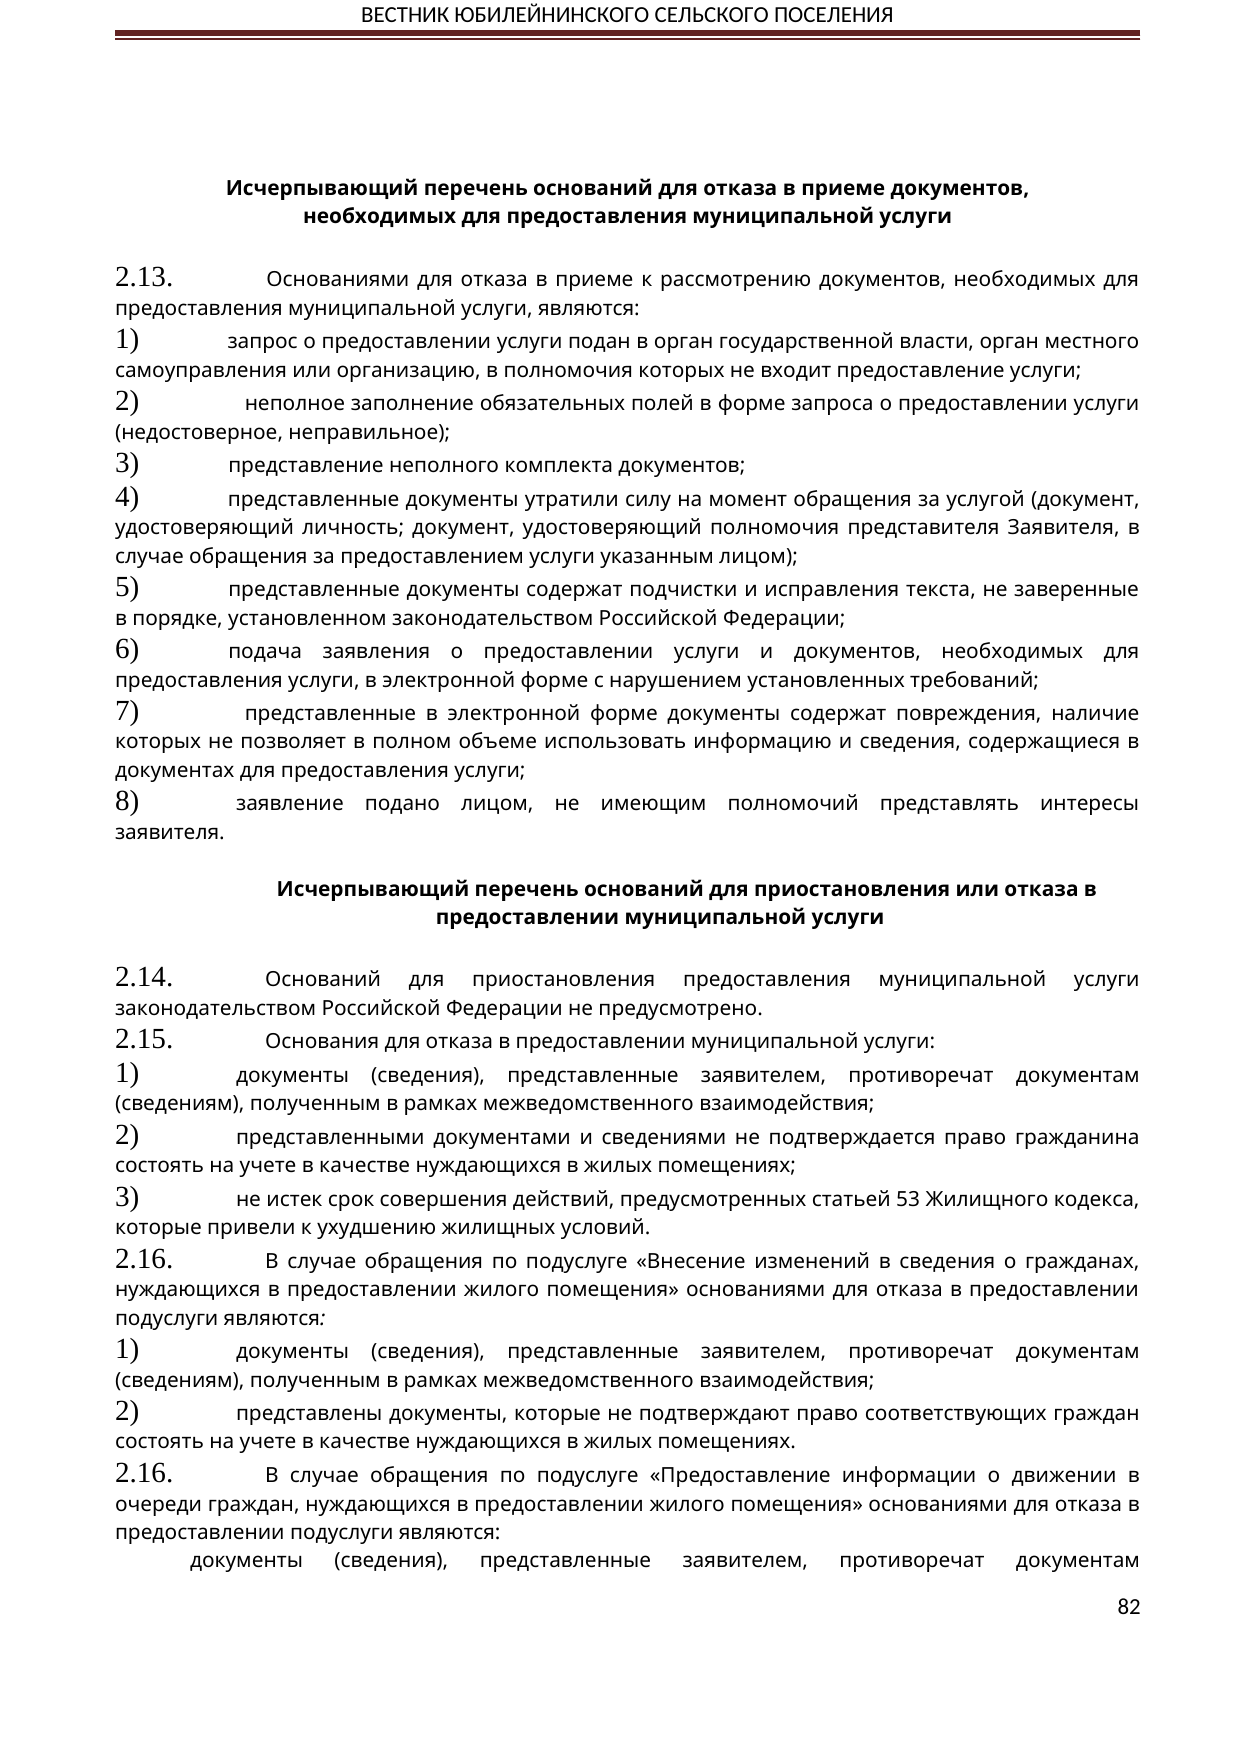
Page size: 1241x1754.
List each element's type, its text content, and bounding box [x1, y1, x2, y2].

text Исчерпывающий перечень оснований для приостановления или отказа в предоставлении муниципальной услуги [179, 874, 1140, 931]
list не истек срок совершения действий, предусмотренных статьей 53 Жилищного кодекса, которые привели к ухудшению жилищных условий. [115, 1179, 1140, 1241]
list документы (сведения), представленные заявителем, противоречат документам (сведениям), полученным в рамках межведомственного взаимодействия; [115, 1331, 1140, 1393]
list представленные документы утратили силу на момент обращения за услугой (документ, удостоверяющий личность; документ, удостоверяющий полномочия представителя Заявителя, в случае обращения за предоставлением услуги указанным лицом); [115, 479, 1140, 569]
list заявление подано лицом, не имеющим полномочий представлять интересы заявителя. [115, 783, 1140, 846]
list запрос о предоставлении услуги подан в орган государственной власти, орган местного самоуправления или организацию, в полномочия которых не входит предоставление услуги; [115, 321, 1140, 383]
list представленные документы содержат подчистки и исправления текста, не заверенные в порядке, установленном законодательством Российской Федерации; [115, 569, 1140, 631]
list представлены документы, которые не подтверждают право соответствующих граждан состоять на учете в качестве нуждающихся в жилых помещениях. [115, 1393, 1140, 1455]
list представленные в электронной форме документы содержат повреждения, наличие которых не позволяет в полном объеме использовать информацию и сведения, содержащиеся в документах для предоставления услуги; [115, 693, 1140, 783]
list подача заявления о предоставлении услуги и документов, необходимых для предоставления услуги, в электронной форме с нарушением установленных требований; [115, 631, 1140, 693]
list Основания для отказа в предоставлении муниципальной услуги: [115, 1021, 1140, 1055]
list представление неполного комплекта документов; [228, 445, 1140, 479]
list Основаниями для отказа в приеме к рассмотрению документов, необходимых для предоставления муниципальной услуги, являются: [115, 259, 1140, 321]
list В случае обращения по подуслуге «Предоставление информации о движении в очереди граждан, нуждающихся в предоставлении жилого помещения» основаниями для отказа в предоставлении подуслуги являются: [115, 1455, 1140, 1546]
text Исчерпывающий перечень оснований для отказа в приеме документов, необходимых для предоставления муниципальной услуги [115, 173, 1140, 230]
list В случае обращения по подуслуге «Внесение изменений в сведения о гражданах, нуждающихся в предоставлении жилого помещения» основаниями для отказа в предоставлении подуслуги являются: [115, 1241, 1140, 1331]
list Оснований для приостановления предоставления муниципальной услуги законодательством Российской Федерации не предусмотрено. [115, 959, 1140, 1021]
list документы (сведения), представленные заявителем, противоречат документам (сведениям), полученным в рамках межведомственного взаимодействия; [115, 1055, 1140, 1117]
list представленными документами и сведениями не подтверждается право гражданина состоять на учете в качестве нуждающихся в жилых помещениях; [115, 1117, 1140, 1179]
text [115, 1546, 1140, 1574]
list неполное заполнение обязательных полей в форме запроса о предоставлении услуги (недостоверное, неправильное); [115, 383, 1140, 445]
